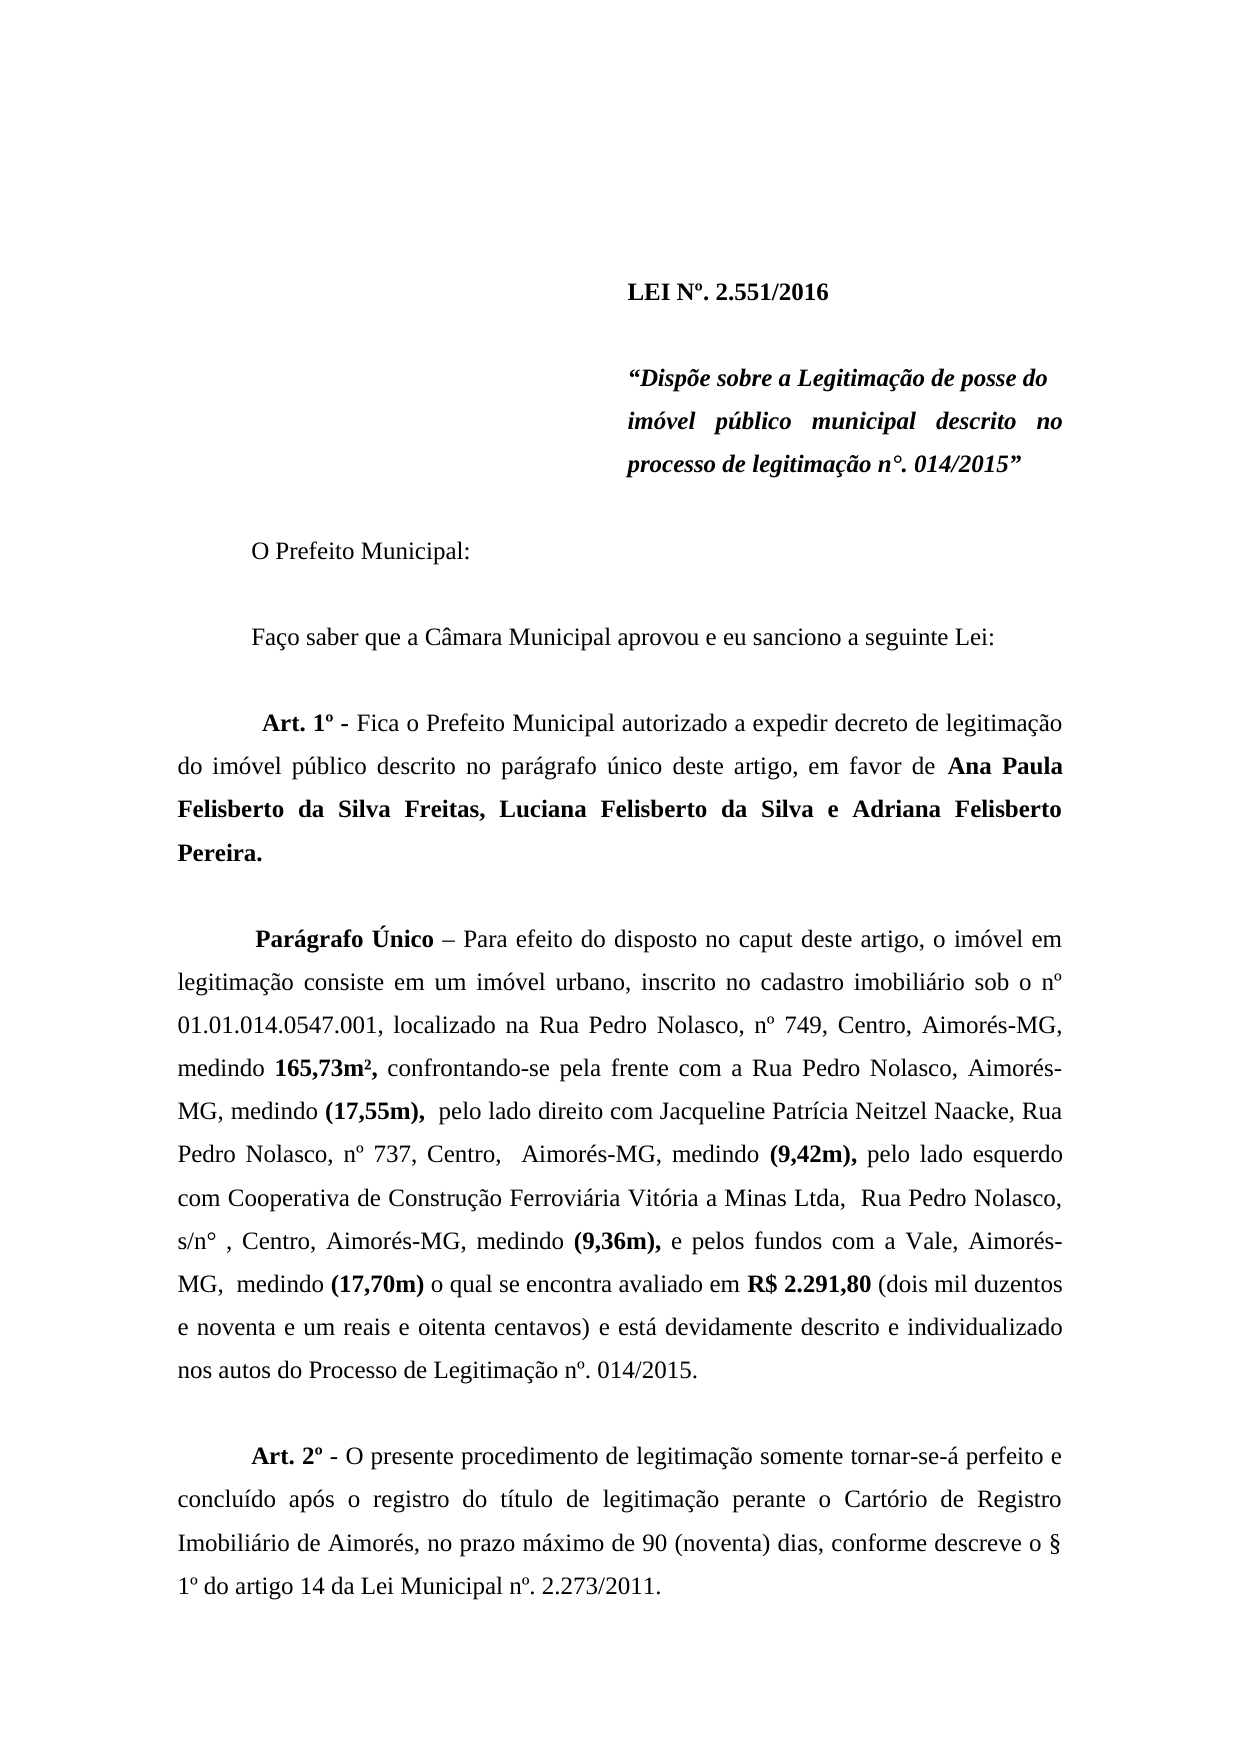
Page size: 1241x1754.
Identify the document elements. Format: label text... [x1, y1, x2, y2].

text “Dispõe sobre a Legitimação de posse do [627, 363, 1063, 392]
text LEI Nº. 2.551/2016 [620, 277, 1063, 306]
text Faço saber que a Câmara Municipal aprovou e eu sanciono a seguinte Lei: [177, 622, 1063, 651]
text imóvel público municipal descrito no processo de legitimação n°. 014/2015” [627, 406, 1063, 478]
text Art. 2º - O presente procedimento de legitimação somente tornar-se-á perfeito e concluído após o registro do título de legitimação perante o Cartório de Registro Imobiliário de Aimorés, no prazo máximo de 90 (noventa) dias, conforme descreve o § 1º do artigo 14 da Lei Municipal nº. 2.273/2011. [177, 1441, 1063, 1599]
text Art. 1º - Fica o Prefeito Municipal autorizado a expedir decreto de legitimação do imóvel público descrito no parágrafo único deste artigo, em favor de Ana Paula Felisberto da Silva Freitas, Luciana Felisberto da Silva e Adriana Felisberto Pereira. [177, 708, 1063, 866]
text Parágrafo Único – Para efeito do disposto no caput deste artigo, o imóvel em legitimação consiste em um imóvel urbano, inscrito no cadastro imobiliário sob o nº 01.01.014.0547.001, localizado na Rua Pedro Nolasco, nº 749, Centro, Aimorés-MG, medindo 165,73m², confrontando-se pela frente com a Rua Pedro Nolasco, Aimorés-MG, medindo (17,55m), pelo lado direito com Jacqueline Patrícia Neitzel Naacke, Rua Pedro Nolasco, nº 737, Centro, Aimorés-MG, medindo (9,42m), pelo lado esquerdo com Cooperativa de Construção Ferroviária Vitória a Minas Ltda, Rua Pedro Nolasco, s/n° , Centro, Aimorés-MG, medindo (9,36m), e pelos fundos com a Vale, Aimorés-MG, medindo (17,70m) o qual se encontra avaliado em R$ 2.291,80 (dois mil duzentos e noventa e um reais e oitenta centavos) e está devidamente descrito e individualizado nos autos do Processo de Legitimação nº. 014/2015. [177, 924, 1063, 1384]
text O Prefeito Municipal: [177, 536, 1063, 564]
